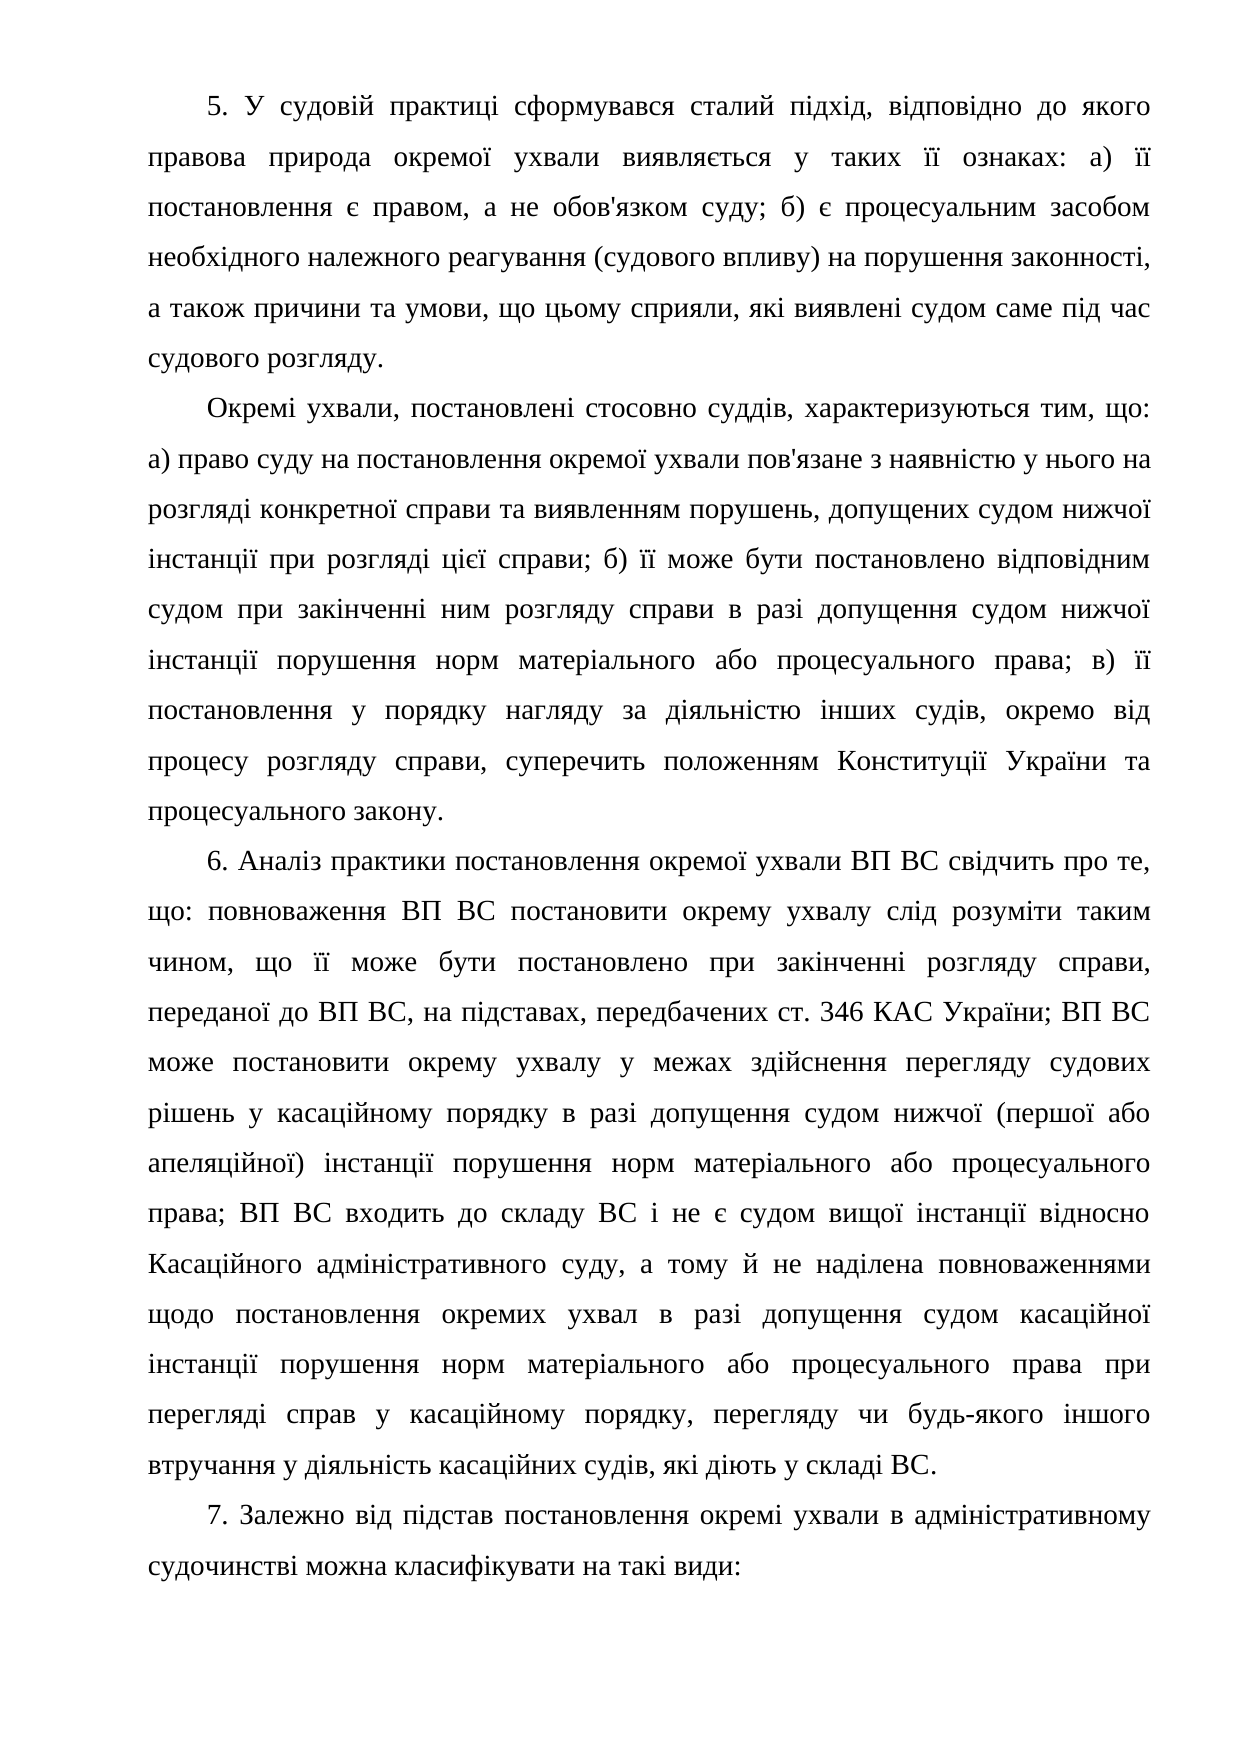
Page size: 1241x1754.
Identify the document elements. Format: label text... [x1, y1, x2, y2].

text Окремі ухвали, постановлені стосовно суддів, характеризуються тим, що: а) право суду на постановлення окремої ухвали пов'язане з наявністю у нього на розгляді конкретної справи та виявленням порушень, допущених судом нижчої інстанції при розгляді цієї справи; б) її може бути постановлено відповідним судом при закінченні ним розгляду справи в разі допущення судом нижчої інстанції порушення норм матеріального або процесуального права; в) її постановлення у порядку нагляду за діяльністю інших судів, окремо від процесу розгляду справи, суперечить положенням Конституції України та процесуального закону. [148, 390, 1152, 826]
text 5. У судовій практиці сформувався сталий підхід, відповідно до якого правова природа окремої ухвали виявляється у таких її ознаках: а) її постановлення є правом, а не обов'язком суду; б) є процесуальним засобом необхідного належного реагування (судового впливу) на порушення законності, а також причини та умови, що цьому сприяли, які виявлені судом саме під час судового розгляду. [148, 88, 1152, 374]
text 6. Аналіз практики постановлення окремої ухвали ВП ВС свідчить про те, що: повноваження ВП ВС постановити окрему ухвалу слід розуміти таким чином, що її може бути постановлено при закінченні розгляду справи, переданої до ВП ВС, на підставах, передбачених ст. 346 КАС України; ВП ВС може постановити окрему ухвалу у межах здійснення перегляду судових рішень у касаційному порядку в разі допущення судом нижчої (першої або апеляційної) інстанції порушення норм матеріального або процесуального права; ВП ВС входить до складу ВС і не є судом вищої інстанції відносно Касаційного адміністративного суду, а тому й не наділена повноваженнями щодо постановлення окремих ухвал в разі допущення судом касаційної інстанції порушення норм матеріального або процесуального права при перегляді справ у касаційному порядку, перегляду чи будь-якого іншого втручання у діяльність касаційних судів, які діють у складі ВС. [148, 843, 1152, 1481]
text 7. Залежно від підстав постановлення окремі ухвали в адміністративному судочинстві можна класифікувати на такі види: [148, 1497, 1152, 1581]
